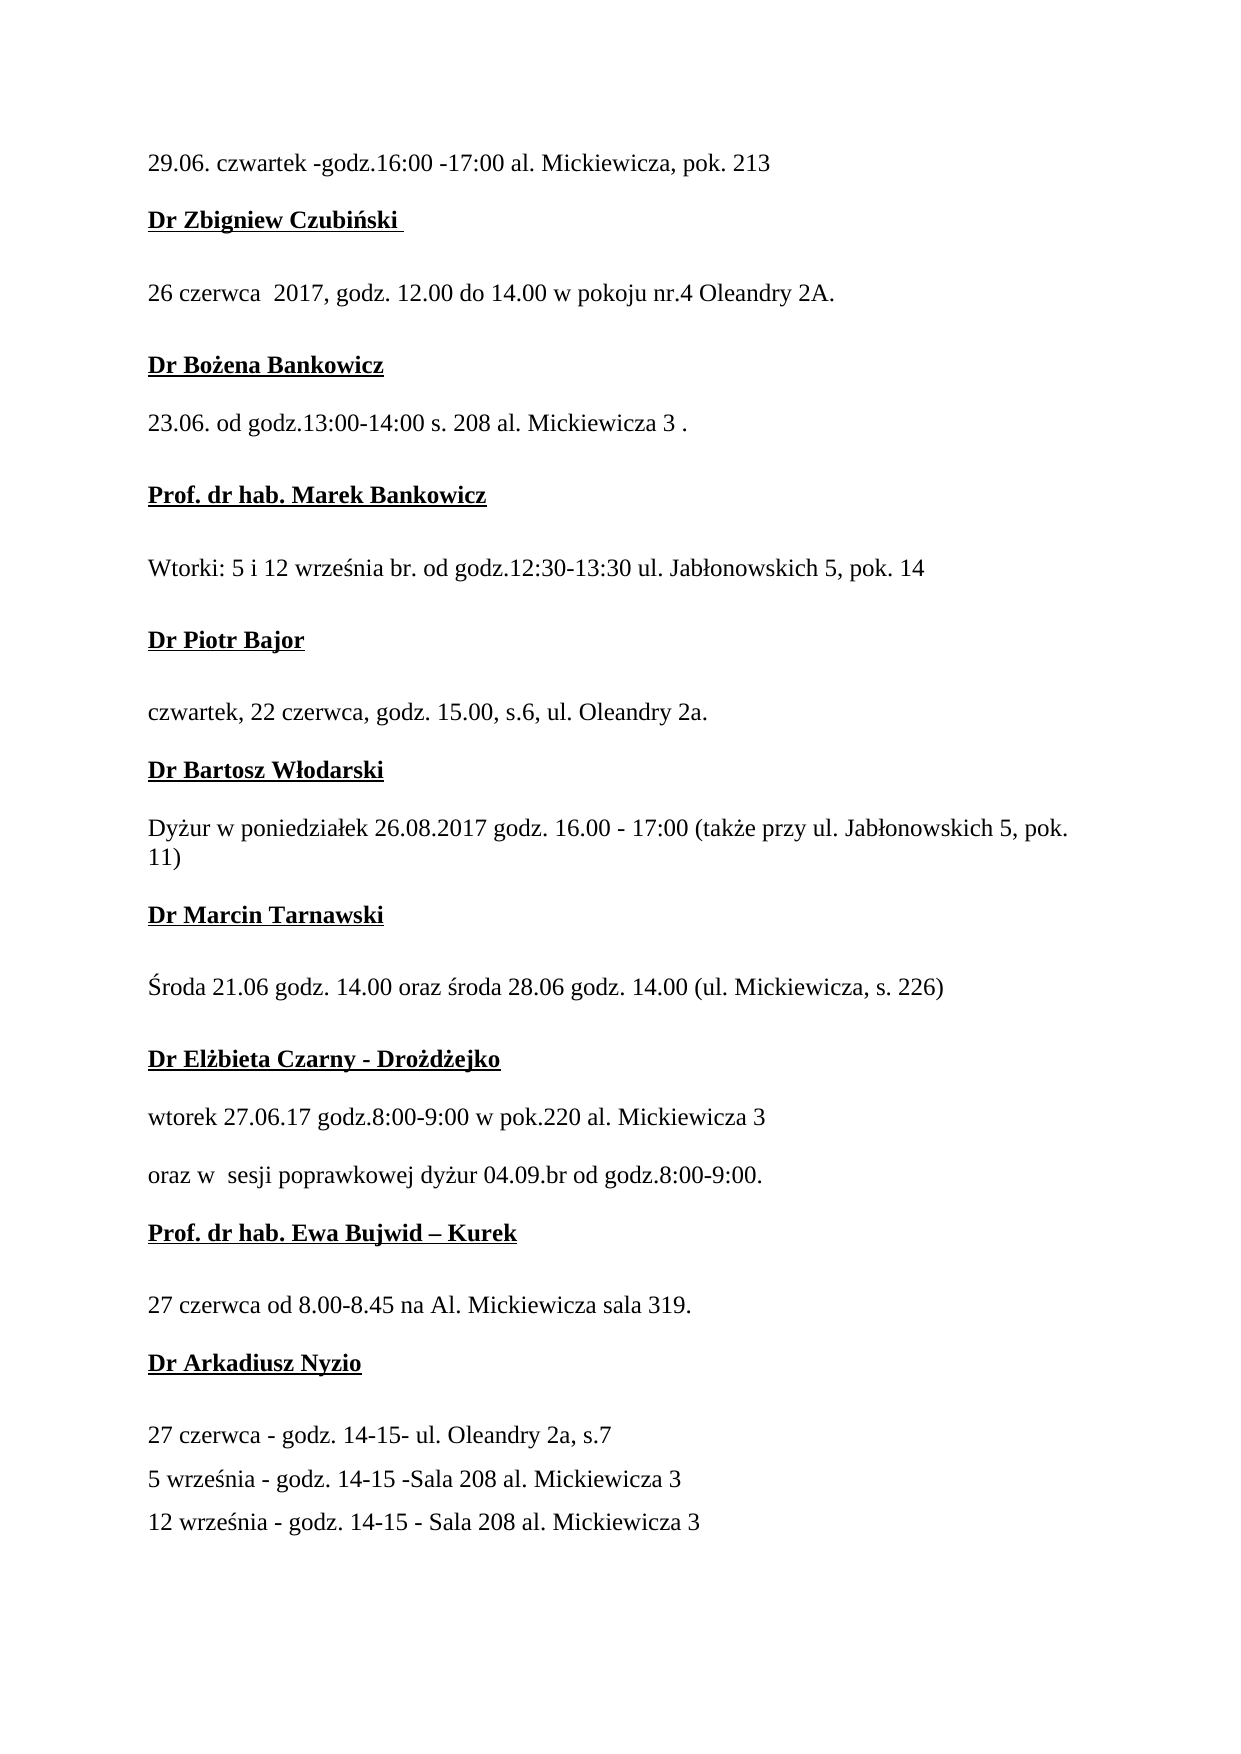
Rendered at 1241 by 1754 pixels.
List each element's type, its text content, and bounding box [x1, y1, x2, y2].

text Wtorki: 5 i 12 września br. od godz.12:30-13:30 ul. Jabłonowskich 5, pok. 14 [148, 553, 1093, 581]
text oraz w sesji poprawkowej dyżur 04.09.br od godz.8:00-9:00. [148, 1160, 1093, 1189]
text Dr Marcin Tarnawski [148, 900, 1093, 928]
text Prof. dr hab. Marek Bankowicz [148, 480, 1093, 509]
text Prof. dr hab. Ewa Bujwid – Kurek [148, 1218, 1093, 1247]
text 5 września - godz. 14-15 -Sala 208 al. Mickiewicza 3 [148, 1464, 1093, 1492]
text wtorek 27.06.17 godz.8:00-9:00 w pok.220 al. Mickiewicza 3 [148, 1102, 1093, 1131]
text 29.06. czwartek -godz.16:00 -17:00 al. Mickiewicza, pok. 213 [148, 148, 1093, 176]
text Dyżur w poniedziałek 26.08.2017 godz. 16.00 - 17:00 (także przy ul. Jabłonowskich 5, pok. 11) [148, 813, 1093, 871]
text Dr Elżbieta Czarny - Drożdżejko [148, 1044, 1093, 1073]
text Dr Zbigniew Czubiński [148, 206, 1093, 234]
text 12 września - godz. 14-15 - Sala 208 al. Mickiewicza 3 [148, 1507, 1093, 1536]
text 23.06. od godz.13:00-14:00 s. 208 al. Mickiewicza 3 . [148, 408, 1093, 437]
text 27 czerwca od 8.00-8.45 na Al. Mickiewicza sala 319. [148, 1290, 1093, 1319]
subtitle Dr Bartosz Włodarski [148, 755, 1093, 784]
text 26 czerwca 2017, godz. 12.00 do 14.00 w pokoju nr.4 Oleandry 2A. [148, 278, 1093, 307]
text 27 czerwca - godz. 14-15- ul. Oleandry 2a, s.7 [148, 1421, 1093, 1449]
text Dr Arkadiusz Nyzio [148, 1348, 1093, 1377]
text czwartek, 22 czerwca, godz. 15.00, s.6, ul. Oleandry 2a. [148, 697, 1093, 726]
text Dr Piotr Bajor [148, 625, 1093, 654]
subtitle Dr Bożena Bankowicz [148, 350, 1093, 379]
text Środa 21.06 godz. 14.00 oraz środa 28.06 godz. 14.00 (ul. Mickiewicza, s. 226) [148, 972, 1093, 1001]
